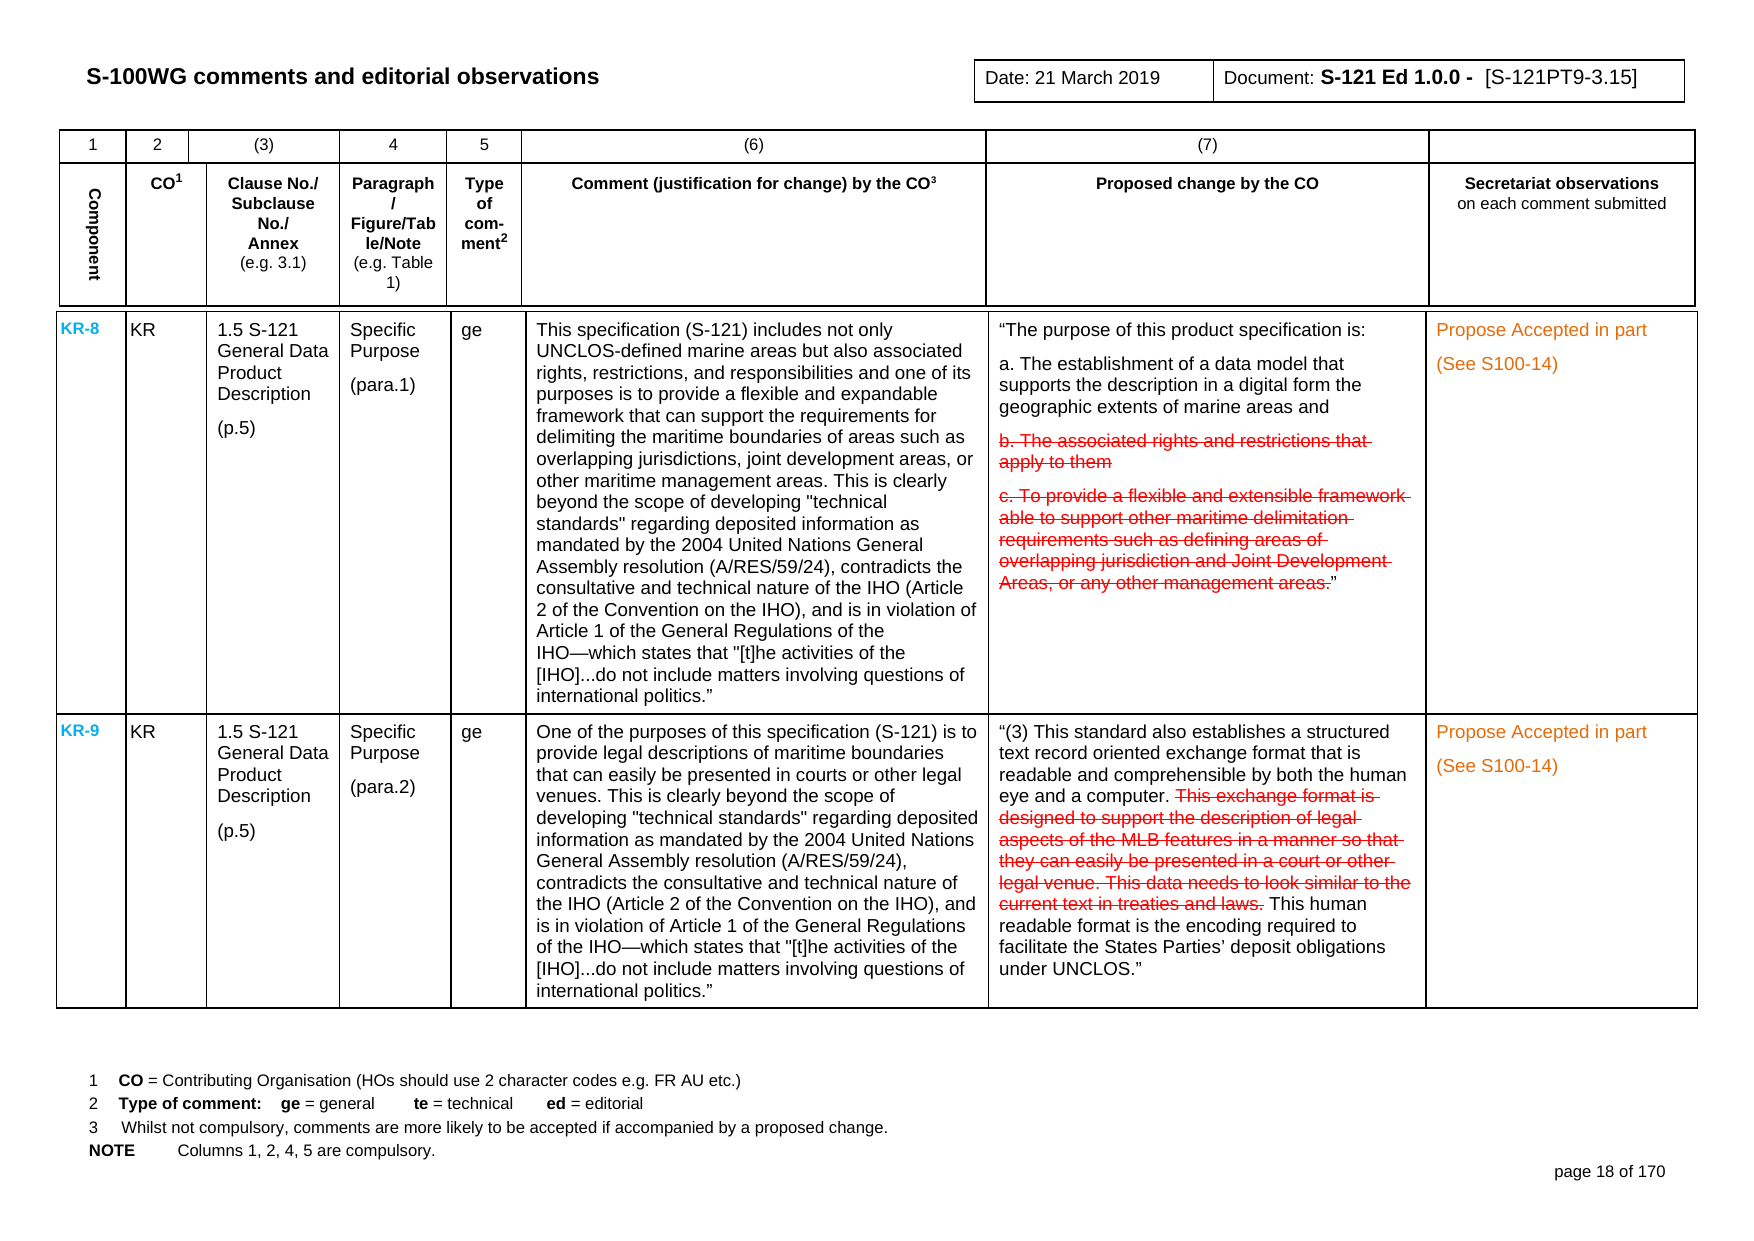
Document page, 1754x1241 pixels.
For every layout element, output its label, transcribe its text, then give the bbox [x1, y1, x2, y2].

table_cell Propose Accepted in part (See S100-14) [1427, 312, 1697, 713]
table_cell Specific Purpose (para.2) [340, 715, 450, 1007]
table_cell 1.5 S-121 General Data Product Description (p.5) [207, 312, 339, 713]
table_cell This specification (S-121) includes not only UNCLOS-defined marine areas but also associated rights, restrictions, and responsibilities and one of its purposes is to provide a flexible and expandable framework that can support the requirements for delimiting the maritime boundaries of areas such as overlapping jurisdictions, joint development areas, or other maritime management areas. This is clearly beyond the scope of developing "technical standards" regarding deposited information as mandated by the 2004 United Nations General Assembly resolution (A/RES/59/24), contradicts the consultative and technical nature of the IHO (Article 2 of the Convention on the IHO), and is in violation of Article 1 of the General Regulations of the IHO―which states that "[t]he activities of the [IHO]...do not include matters involving questions of international politics.” [527, 312, 988, 713]
table_cell 1.5 S-121 General Data Product Description (p.5) [207, 715, 339, 1007]
table_cell One of the purposes of this specification (S-121) is to provide legal descriptions of maritime boundaries that can easily be presented in courts or other legal venues. This is clearly beyond the scope of developing "technical standards" regarding deposited information as mandated by the 2004 United Nations General Assembly resolution (A/RES/59/24), contradicts the consultative and technical nature of the IHO (Article 2 of the Convention on the IHO), and is in violation of Article 1 of the General Regulations of the IHO―which states that "[t]he activities of the [IHO]...do not include matters involving questions of international politics.” [527, 715, 988, 1007]
table_cell Propose Accepted in part (See S100-14) [1427, 715, 1697, 1007]
table_cell KR [127, 715, 206, 1007]
table_cell “The purpose of this product specification is: a. The establishment of a data model that supports the description in a digital form the geographic extents of marine areas and b. The associated rights and restrictions that apply to them c. To provide a flexible and extensible framework able to support other maritime delimitation requirements such as defining areas of overlapping jurisdiction and Joint Development Areas, or any other management areas.” [989, 312, 1425, 713]
table_cell ge [452, 715, 525, 1007]
table_cell ge [452, 312, 525, 713]
table_cell KR-9 [57, 715, 125, 1007]
table_cell KR [127, 312, 206, 713]
table_cell “(3) This standard also establishes a structured text record oriented exchange format that is readable and comprehensible by both the human eye and a computer. This exchange format is designed to support the description of legal aspects of the MLB features in a manner so that they can easily be presented in a court or other legal venue. This data needs to look similar to the current text in treaties and laws. This human readable format is the encoding required to facilitate the States Parties’ deposit obligations under UNCLOS.” [989, 715, 1425, 1007]
table_cell KR-8 [57, 312, 125, 713]
table_cell Specific Purpose (para.1) [340, 312, 450, 713]
